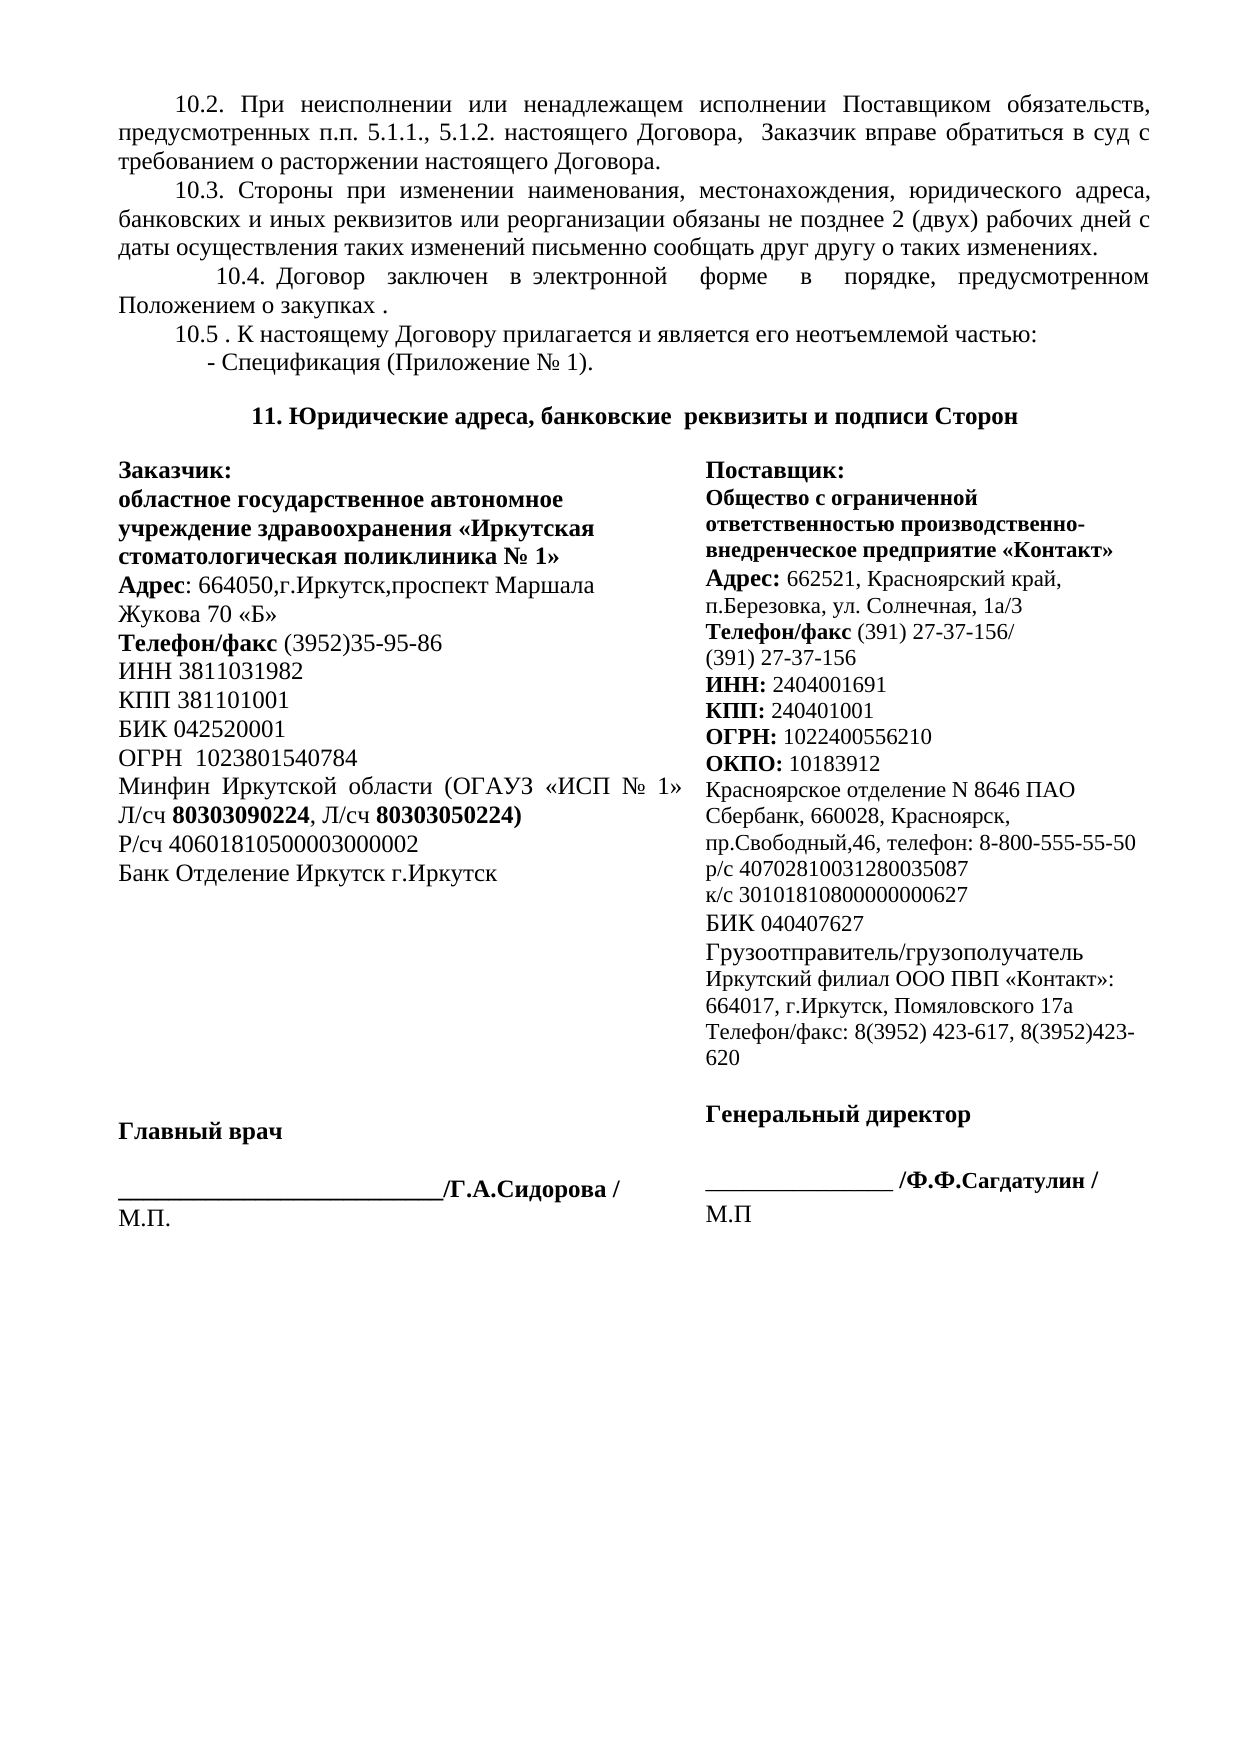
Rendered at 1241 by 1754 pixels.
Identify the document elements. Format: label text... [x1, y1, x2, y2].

text 10.2. При неисполнении или ненадлежащем исполнении Поставщиком обязательств, предусмотренных п.п. 5.1.1., 5.1.2. настоящего Договора, Заказчик вправе обратиться в суд с требованием о расторжении настоящего Договора. [118, 89, 1152, 175]
text 10.4. Договор заключен в электронной форме в порядке, предусмотренном Положением о закупках . [118, 261, 1152, 319]
text 11. Юридические адреса, банковские реквизиты и подписи Сторон [118, 401, 1152, 430]
table_header Заказчик: областное государственное автономное учреждение здравоохранения «Иркутская стоматологическая поликлиника № 1» Адрес: 664050,г.Иркутск,проспект Маршала Жукова 70 «Б» Телефон/факс (3952)35-95-86 ИНН 3811031982 КПП 381101001 БИК 042520001 ОГРН 1023801540784 Минфин Иркутской области (ОГАУЗ «ИСП № 1» Л/сч 80303090224, Л/сч 80303050224) Р/сч 40601810500003000002 Банк Отделение Иркутск г.Иркутск Главный врач __________________________/Г.А.Сидорова / М.П. [107, 455, 694, 1486]
text 10.3. Стороны при изменении наименования, местонахождения, юридического адреса, банковских и иных реквизитов или реорганизации обязаны не позднее 2 (двух) рабочих дней с даты осуществления таких изменений письменно сообщать друг другу о таких изменениях. [118, 175, 1152, 261]
text - Спецификация (Приложение № 1). [118, 347, 1152, 376]
text 10.5 . К настоящему Договору прилагается и является его неотъемлемой частью: [118, 319, 1152, 347]
table_header Поставщик: Общество с ограниченной ответственностью производственно-внедренческое предприятие «Контакт» Адрес: 662521, Красноярский край, п.Березовка, ул. Солнечная, 1а/3 Телефон/факс (391) 27-37-156/ (391) 27-37-156 ИНН: 2404001691 КПП: 240401001 ОГРН: 1022400556210 ОКПО: 10183912 Красноярское отделение N 8646 ПАО Сбербанк, 660028, Красноярск, пр.Свободный,46, телефон: 8-800-555-55-50 р/с 40702810031280035087 к/с 30101810800000000627 БИК 040407627 Грузоотправитель/грузополучатель Иркутский филиал ООО ПВП «Контакт»: 664017, г.Иркутск, Помяловского 17а Телефон/факс: 8(3952) 423-617, 8(3952)423-620 Генеральный директор _______________ /Ф.Ф.Сагдатулин / М.П [694, 455, 1152, 1486]
